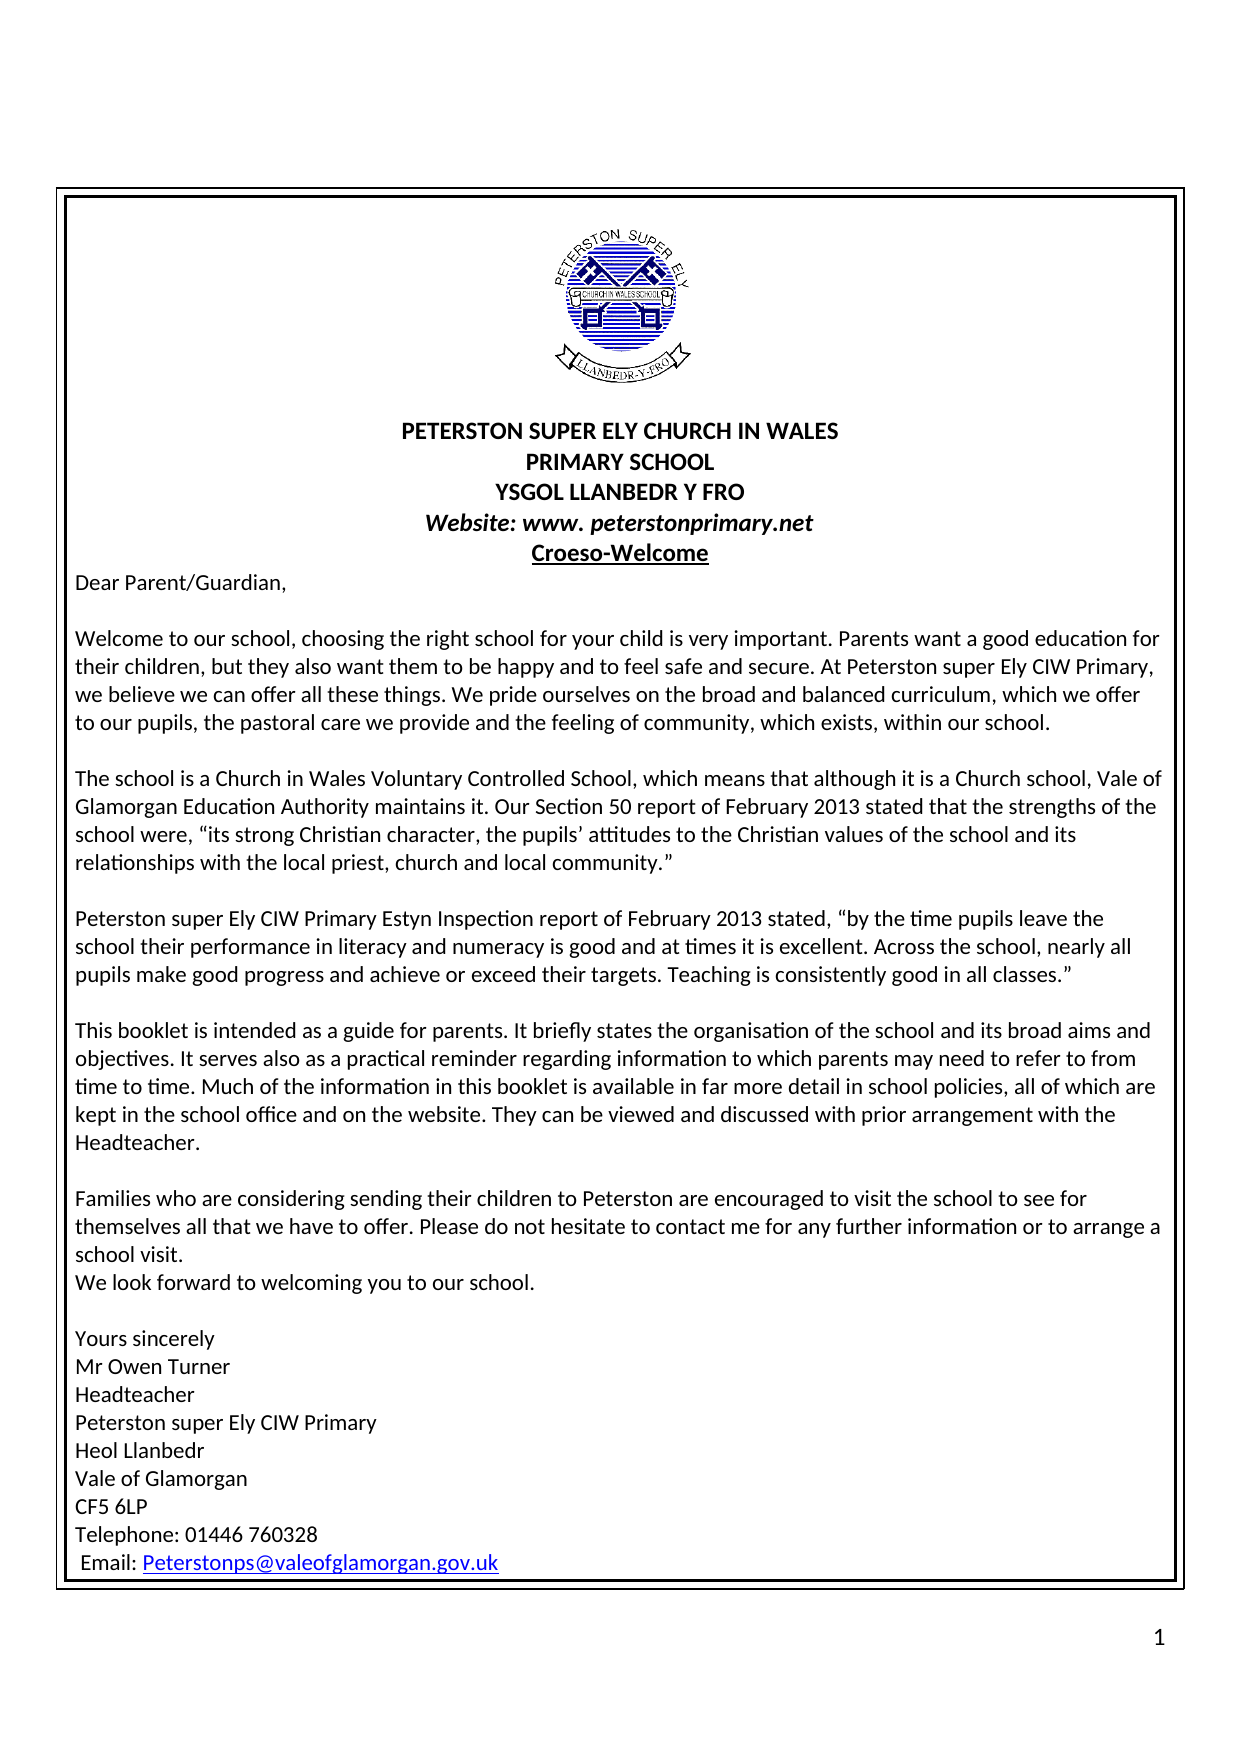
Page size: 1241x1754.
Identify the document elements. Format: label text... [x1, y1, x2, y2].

text Heol Llanbedr [75, 1436, 1165, 1464]
text Families who are considering sending their children to Peterston are encouraged to visit the school to see for themselves all that we have to offer. Please do not hesitate to contact me for any further information or to arrange a school visit. [75, 1184, 1165, 1268]
text This booklet is intended as a guide for parents. It briefly states the organisation of the school and its broad aims and objectives. It serves also as a practical reminder regarding information to which parents may need to refer to from time to time. Much of the information in this booklet is available in far more detail in school policies, all of which are kept in the school office and on the website. They can be viewed and discussed with prior arrangement with the Headteacher. [75, 1016, 1165, 1156]
text Peterston super Ely CIW Primary Estyn Inspection report of February 2013 stated, “by the time pupils leave the school their performance in literacy and numeracy is good and at times it is excellent. Across the school, nearly all pupils make good progress and achieve or exceed their targets. Teaching is consistently good in all classes.” [75, 904, 1165, 988]
text Email: Peterstonps@valeofglamorgan.gov.uk [57, 1535, 1183, 1588]
text Dear Parent/Guardian, [75, 568, 1165, 596]
picture [510, 228, 731, 385]
text CF5 6LP [75, 1492, 1165, 1520]
text Yours sincerely [75, 1324, 1165, 1352]
text Vale of Glamorgan [75, 1464, 1165, 1492]
text YSGOL LLANBEDR Y FRO [75, 476, 1165, 507]
text Headteacher [75, 1380, 1165, 1408]
text We look forward to welcoming you to our school. [75, 1268, 1165, 1296]
text PRIMARY SCHOOL [75, 446, 1165, 476]
text The school is a Church in Wales Voluntary Controlled School, which means that although it is a Church school, Vale of Glamorgan Education Authority maintains it. Our Section 50 report of February 2013 stated that the strengths of the school were, “its strong Christian character, the pupils’ attitudes to the Christian values of the school and its relationships with the local priest, church and local community.” [75, 764, 1165, 876]
text PETERSTON SUPER ELY CHURCH IN WALES [75, 415, 1165, 446]
text Telephone: 01446 760328 [75, 1520, 1165, 1535]
text Mr Owen Turner [75, 1352, 1165, 1380]
text Croeso-Welcome [75, 537, 1165, 568]
text Welcome to our school, choosing the right school for your child is very important. Parents want a good education for their children, but they also want them to be happy and to feel safe and secure. At Peterston super Ely CIW Primary, we believe we can offer all these things. We pride ourselves on the broad and balanced curriculum, which we offer to our pupils, the pastoral care we provide and the feeling of community, which exists, within our school. [75, 624, 1165, 736]
text Peterston super Ely CIW Primary [75, 1408, 1165, 1436]
text Website: www. peterstonprimary.net [75, 507, 1165, 537]
